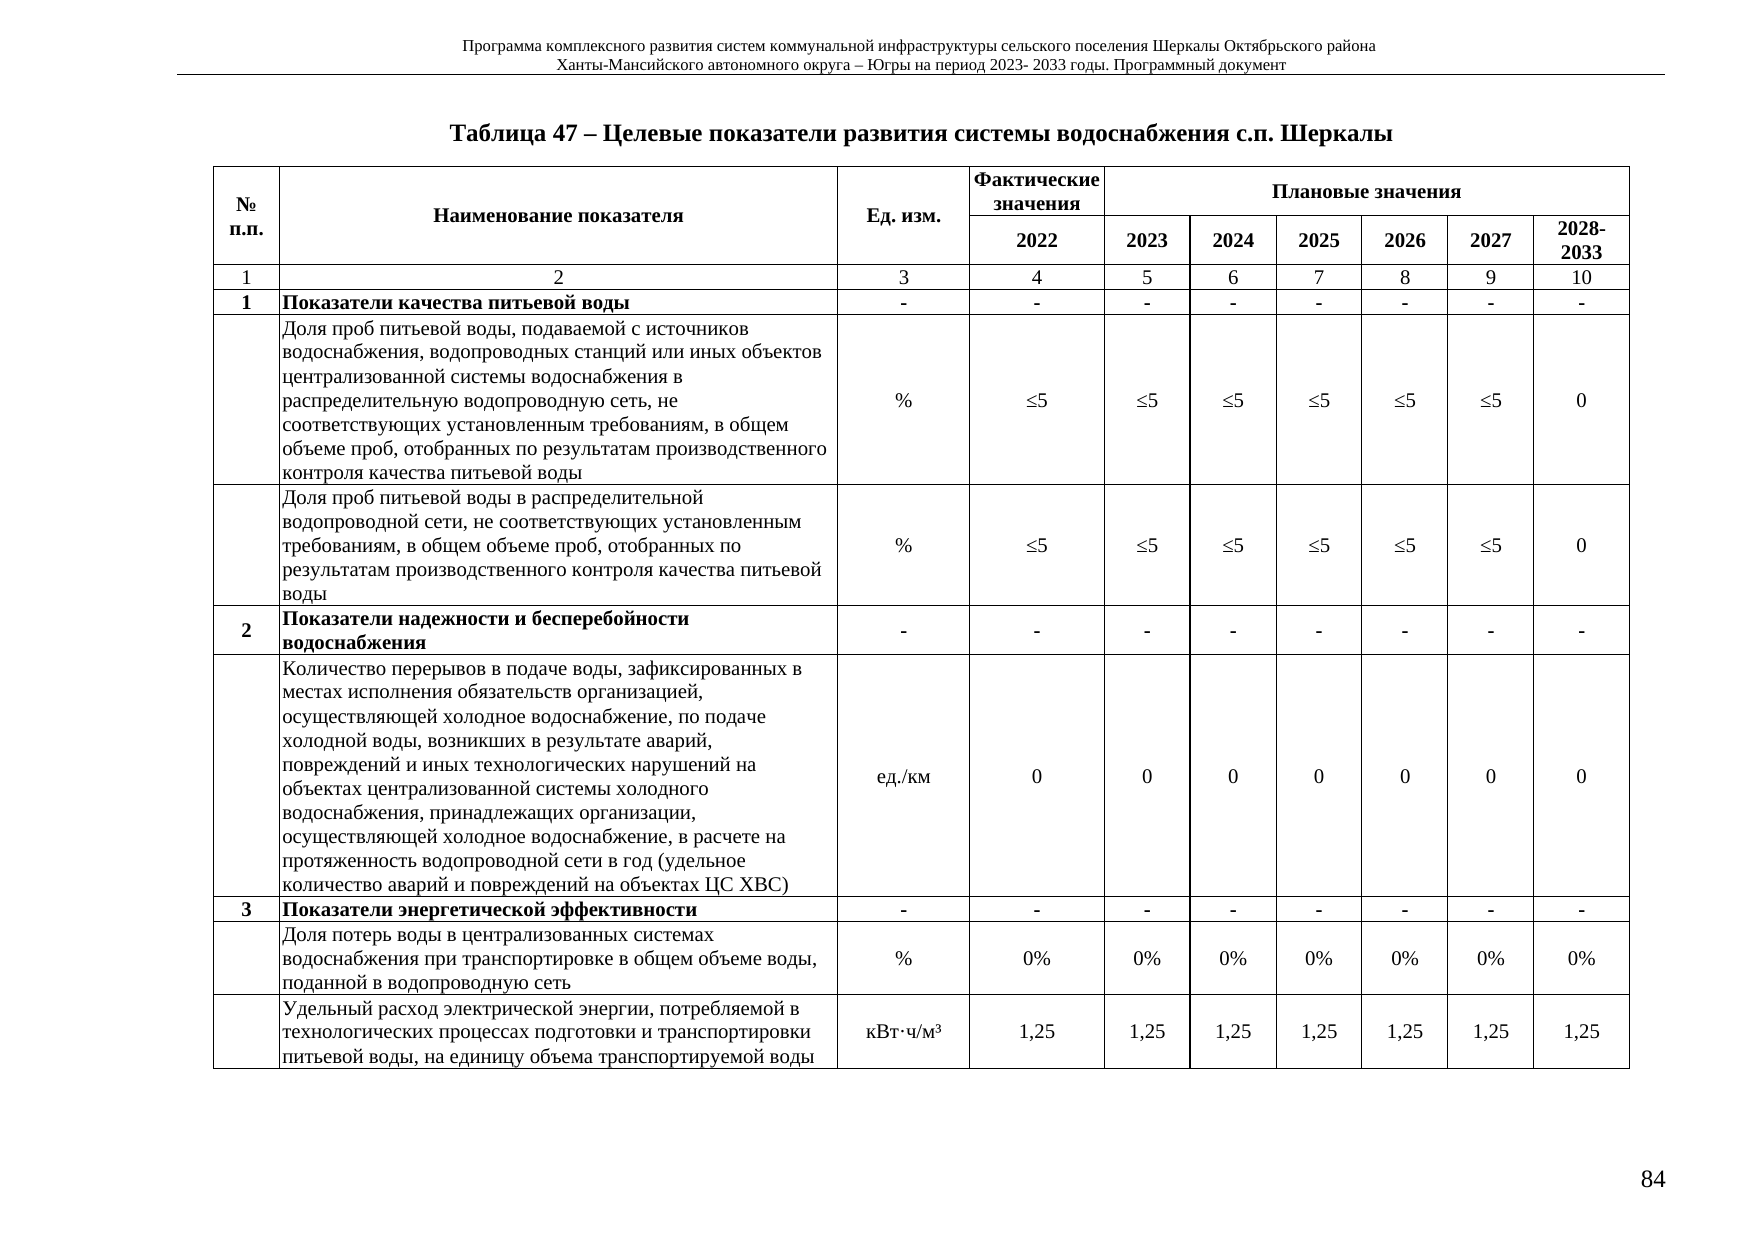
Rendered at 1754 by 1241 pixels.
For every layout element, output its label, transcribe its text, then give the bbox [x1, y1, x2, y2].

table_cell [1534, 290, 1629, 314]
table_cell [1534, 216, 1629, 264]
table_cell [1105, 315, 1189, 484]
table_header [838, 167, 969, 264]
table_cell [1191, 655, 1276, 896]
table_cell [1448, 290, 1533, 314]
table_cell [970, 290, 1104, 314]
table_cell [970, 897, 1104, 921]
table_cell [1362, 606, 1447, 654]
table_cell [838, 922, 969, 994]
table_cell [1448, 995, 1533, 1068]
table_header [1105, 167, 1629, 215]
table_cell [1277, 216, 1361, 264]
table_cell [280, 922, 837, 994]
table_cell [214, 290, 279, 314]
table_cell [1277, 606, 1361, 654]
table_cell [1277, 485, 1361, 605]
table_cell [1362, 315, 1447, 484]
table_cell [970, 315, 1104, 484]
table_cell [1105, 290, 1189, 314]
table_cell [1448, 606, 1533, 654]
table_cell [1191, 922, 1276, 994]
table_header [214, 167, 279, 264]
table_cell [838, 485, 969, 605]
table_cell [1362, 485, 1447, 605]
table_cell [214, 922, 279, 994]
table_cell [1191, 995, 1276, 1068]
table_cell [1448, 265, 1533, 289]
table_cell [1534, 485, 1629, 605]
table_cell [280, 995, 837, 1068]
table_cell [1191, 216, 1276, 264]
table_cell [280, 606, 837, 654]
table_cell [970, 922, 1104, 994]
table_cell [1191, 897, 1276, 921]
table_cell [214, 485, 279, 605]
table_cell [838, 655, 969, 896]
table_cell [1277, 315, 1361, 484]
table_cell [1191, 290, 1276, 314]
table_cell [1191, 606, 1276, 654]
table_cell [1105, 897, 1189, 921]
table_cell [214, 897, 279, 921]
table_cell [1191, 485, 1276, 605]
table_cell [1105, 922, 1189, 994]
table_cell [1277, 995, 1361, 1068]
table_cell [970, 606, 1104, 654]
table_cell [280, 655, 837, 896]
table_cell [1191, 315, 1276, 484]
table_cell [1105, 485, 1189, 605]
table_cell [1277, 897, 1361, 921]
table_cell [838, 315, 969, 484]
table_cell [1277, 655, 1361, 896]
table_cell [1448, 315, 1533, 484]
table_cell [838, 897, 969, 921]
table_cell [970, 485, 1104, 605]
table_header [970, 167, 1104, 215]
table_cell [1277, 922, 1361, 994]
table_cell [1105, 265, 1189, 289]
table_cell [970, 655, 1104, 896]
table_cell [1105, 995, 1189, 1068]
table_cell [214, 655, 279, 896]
text Таблица 47 – Целевые показатели развития системы водоснабжения с.п. Шеркалы [177, 118, 1665, 147]
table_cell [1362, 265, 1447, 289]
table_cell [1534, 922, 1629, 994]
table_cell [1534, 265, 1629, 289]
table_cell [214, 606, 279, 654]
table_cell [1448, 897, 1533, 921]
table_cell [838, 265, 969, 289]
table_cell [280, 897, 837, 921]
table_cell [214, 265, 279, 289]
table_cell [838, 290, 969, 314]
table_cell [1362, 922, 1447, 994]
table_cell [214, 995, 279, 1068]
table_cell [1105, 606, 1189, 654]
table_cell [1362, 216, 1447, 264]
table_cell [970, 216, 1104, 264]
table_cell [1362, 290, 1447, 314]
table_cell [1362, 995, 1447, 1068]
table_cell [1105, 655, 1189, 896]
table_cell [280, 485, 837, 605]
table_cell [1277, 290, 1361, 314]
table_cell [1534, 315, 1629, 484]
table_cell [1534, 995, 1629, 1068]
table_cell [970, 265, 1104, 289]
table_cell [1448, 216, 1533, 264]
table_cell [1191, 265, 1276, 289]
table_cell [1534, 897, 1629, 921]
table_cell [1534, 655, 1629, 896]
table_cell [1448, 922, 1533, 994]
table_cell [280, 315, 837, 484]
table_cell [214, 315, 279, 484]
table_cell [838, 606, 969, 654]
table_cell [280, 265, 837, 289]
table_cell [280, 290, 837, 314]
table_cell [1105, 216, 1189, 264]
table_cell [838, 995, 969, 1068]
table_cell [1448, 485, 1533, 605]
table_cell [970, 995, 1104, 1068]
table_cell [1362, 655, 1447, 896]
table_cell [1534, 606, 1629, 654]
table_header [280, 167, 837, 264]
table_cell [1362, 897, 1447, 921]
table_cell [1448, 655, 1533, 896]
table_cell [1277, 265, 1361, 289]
